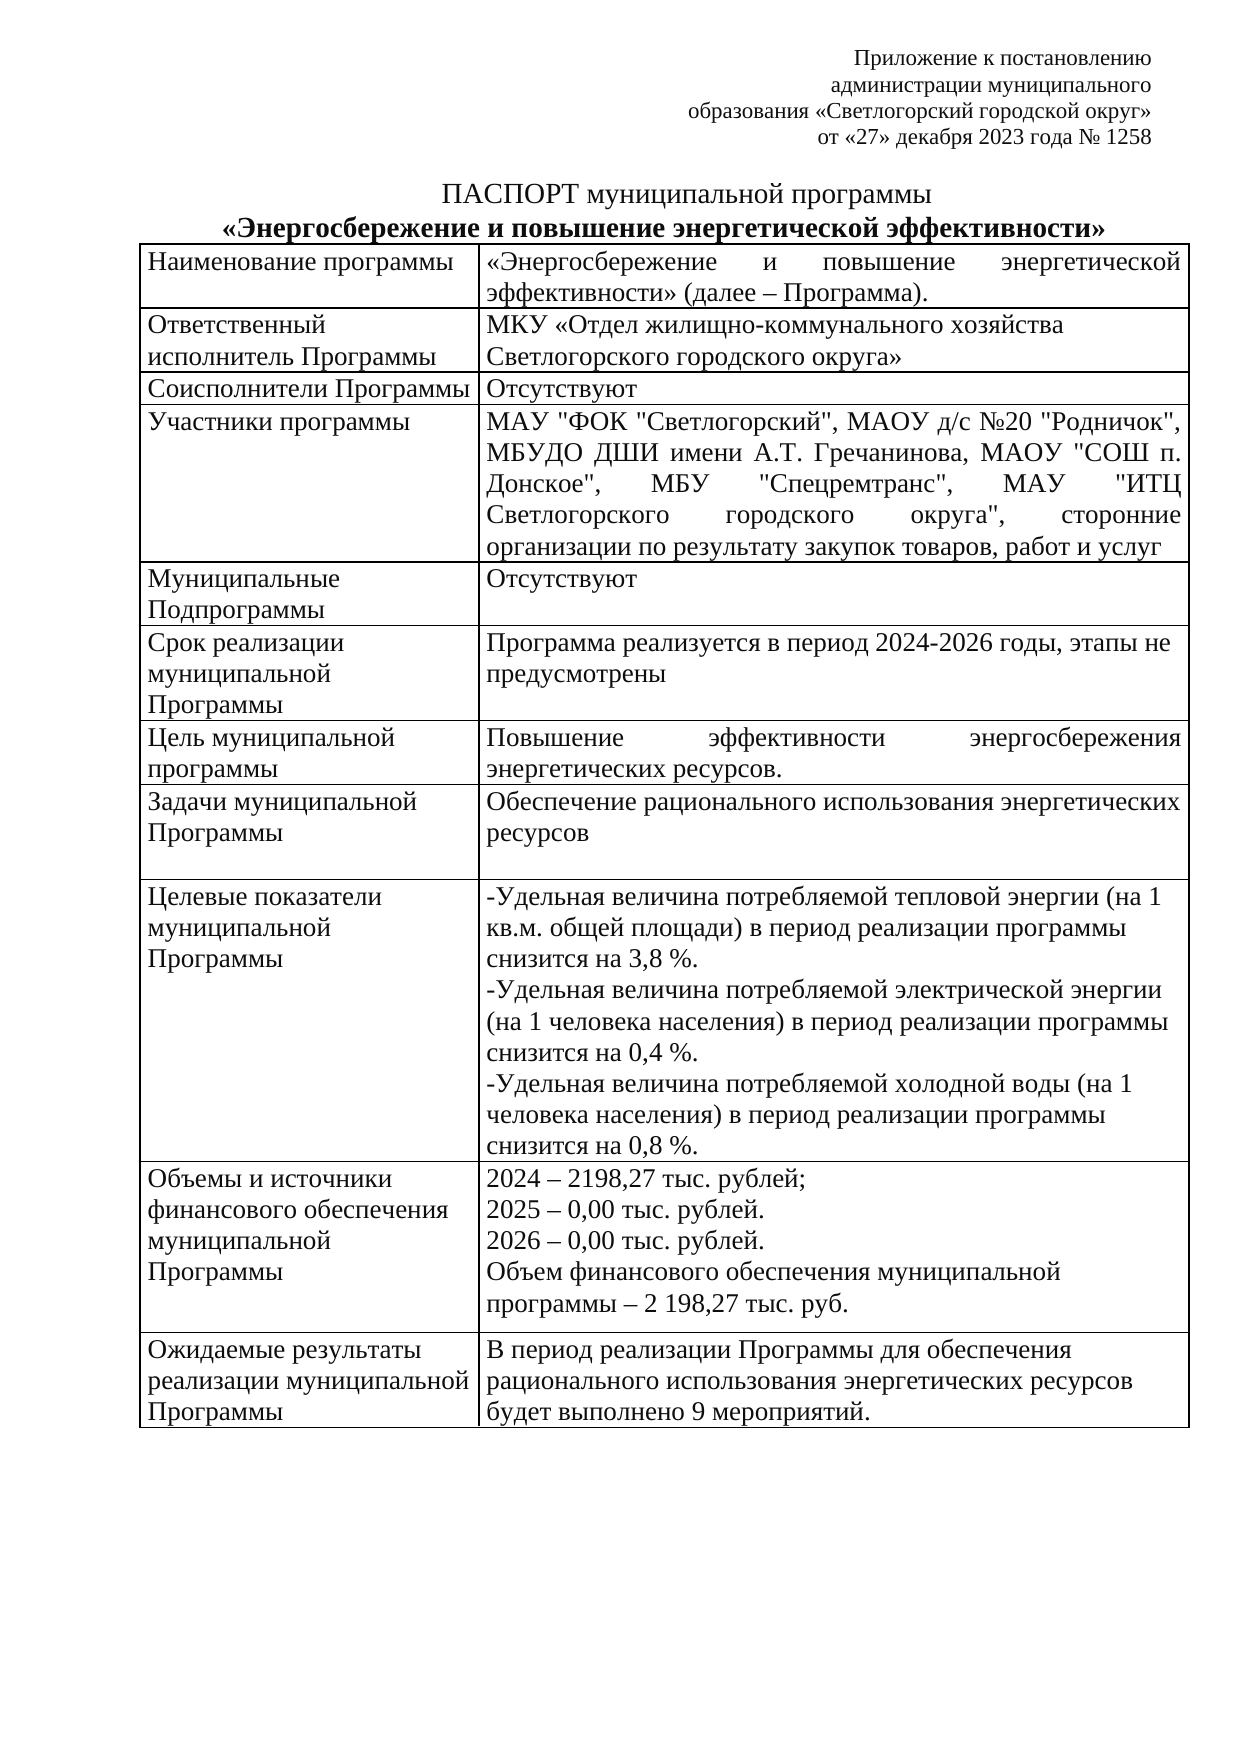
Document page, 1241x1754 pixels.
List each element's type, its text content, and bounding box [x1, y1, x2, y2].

table_cell Объемы и источники финансового обеспечения муниципальной Программы [141, 1162, 478, 1331]
table_cell 2024 – 2198,27 тыс. рублей; 2025 – 0,00 тыс. рублей. 2026 – 0,00 тыс. рублей. Объем финансового обеспечения муниципальной программы – 2 198,27 тыс. руб. [480, 1162, 1188, 1331]
table_cell Цель муниципальной программы [141, 721, 478, 784]
table_cell Ответственный исполнитель Программы [141, 309, 478, 371]
table_cell Соисполнители Программы [141, 373, 478, 404]
text от «27» декабря 2023 года № 1258 [177, 123, 1152, 150]
table_header Наименование программы [141, 245, 478, 307]
table_cell Задачи муниципальной Программы [141, 785, 478, 879]
text образования «Светлогорский городской округ» [177, 97, 1152, 123]
table_cell Участники программы [141, 405, 478, 561]
table_cell Муниципальные Подпрограммы [141, 563, 478, 625]
text ПАСПОРТ муниципальной программы [177, 176, 1152, 210]
table_cell -Удельная величина потребляемой тепловой энергии (на 1 кв.м. общей площади) в период реализации программы снизится на 3,8 %. -Удельная величина потребляемой электрической энергии (на 1 человека населения) в период реализации программы снизится на 0,4 %. -Удельная величина потребляемой холодной воды (на 1 человека населения) в период реализации программы снизится на 0,8 %. [480, 880, 1188, 1161]
table_cell Целевые показатели муниципальной Программы [141, 880, 478, 1161]
table_header «Энергосбережение и повышение энергетической эффективности» (далее – Программа). [480, 245, 1188, 307]
table_cell Программа реализуется в период 2024-2026 годы, этапы не предусмотрены [480, 626, 1188, 720]
table_cell Отсутствуют [480, 563, 1188, 625]
table_cell МКУ «Отдел жилищно-коммунального хозяйства Светлогорского городского округа» [480, 309, 1188, 371]
table_cell Срок реализации муниципальной Программы [141, 626, 478, 720]
table_cell В период реализации Программы для обеспечения рационального использования энергетических ресурсов будет выполнено 9 мероприятий. [480, 1333, 1188, 1426]
table_cell Повышение эффективности энергосбережения энергетических ресурсов. [480, 721, 1188, 784]
text «Энергосбережение и повышение энергетической эффективности» [177, 210, 1152, 243]
table_cell МАУ "ФОК "Светлогорский", МАОУ д/с №20 "Родничок", МБУДО ДШИ имени А.Т. Гречанинова, МАОУ "СОШ п. Донское", МБУ "Спецремтранс", МАУ "ИТЦ Светлогорского городского округа", сторонние организации по результату закупок товаров, работ и услуг [480, 405, 1188, 561]
text администрации муниципального [177, 71, 1152, 97]
text Приложение к постановлению [177, 44, 1152, 71]
table_cell Ожидаемые результаты реализации муниципальной Программы [141, 1333, 478, 1426]
table_cell Обеспечение рационального использования энергетических ресурсов [480, 785, 1188, 879]
table_cell Отсутствуют [480, 373, 1188, 404]
